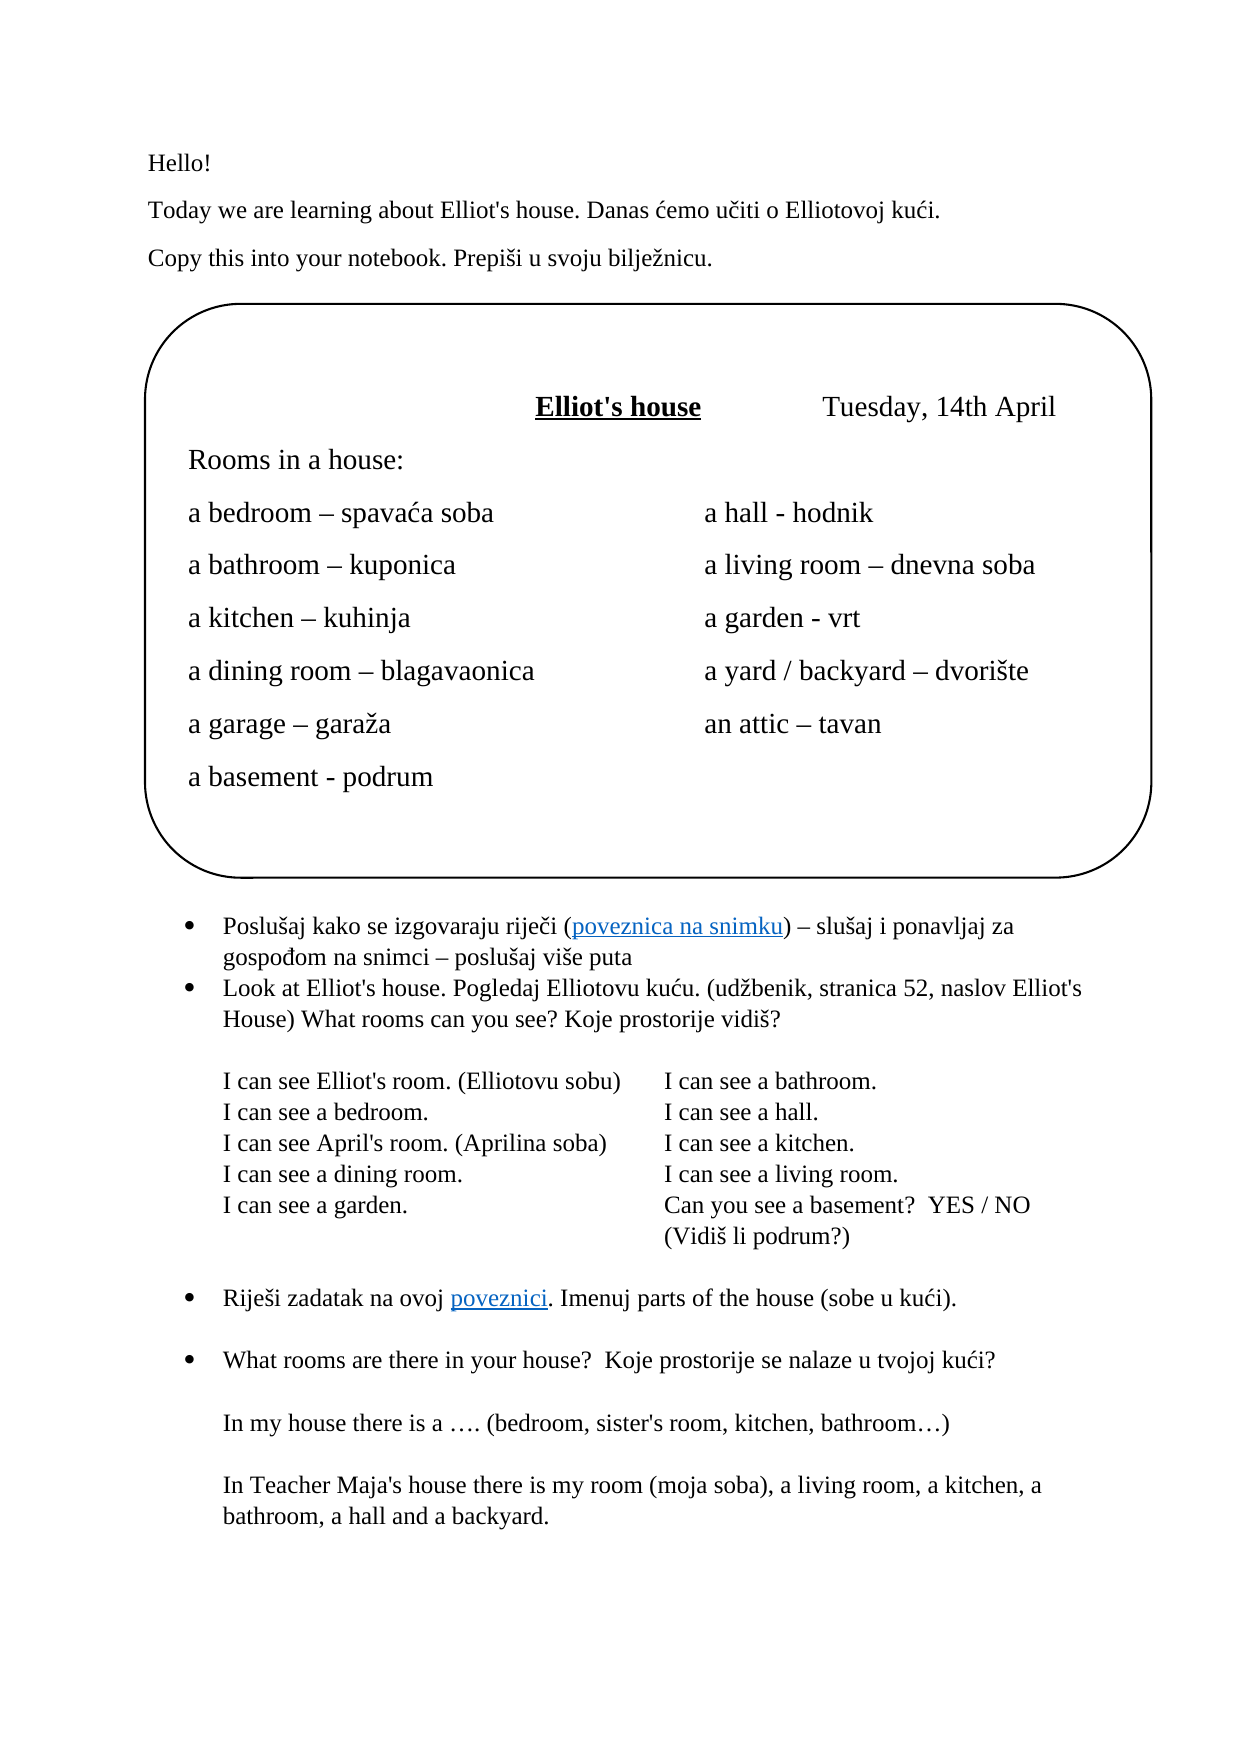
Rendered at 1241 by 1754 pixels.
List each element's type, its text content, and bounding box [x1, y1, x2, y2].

list In my house there is a …. (bedroom, sister's room, kitchen, bathroom…) [223, 1408, 1093, 1436]
list What rooms are there in your house? Koje prostorije se nalaze u tvojoj kući? [185, 1346, 1093, 1374]
text Today we are learning about Elliot's house. Danas ćemo učiti o Elliotovoj kući. [148, 195, 1093, 224]
list In Teacher Maja's house there is my room (moja soba), a living room, a kitchen, a bathroom, a hall and a backyard. [223, 1470, 1093, 1529]
list I can see April's room. (Aprilina soba) I can see a kitchen. [223, 1128, 1093, 1157]
text Copy this into your notebook. Prepiši u svoju bilježnicu. [148, 243, 1093, 272]
list Look at Elliot's house. Pogledaj Elliotovu kuću. (udžbenik, stranica 52, naslov Elliot's House) What rooms can you see? Koje prostorije vidiš? [185, 973, 1093, 1033]
list I can see a bedroom. I can see a hall. [223, 1097, 1093, 1126]
list Poslušaj kako se izgovaraju riječi (poveznica na snimku) – slušaj i ponavljaj za gospođom na snimci – poslušaj više puta [185, 911, 1093, 971]
list I can see a dining room. I can see a living room. [223, 1159, 1093, 1188]
list I can see Elliot's room. (Elliotovu sobu) I can see a bathroom. [223, 1066, 1093, 1095]
list I can see a garden. Can you see a basement? YES / NO [223, 1190, 1093, 1219]
text Hello! [148, 148, 1093, 176]
list Riješi zadatak na ovoj poveznici. Imenuj parts of the house (sobe u kući). [185, 1283, 1093, 1312]
list (Vidiš li podrum?) [223, 1221, 1093, 1250]
